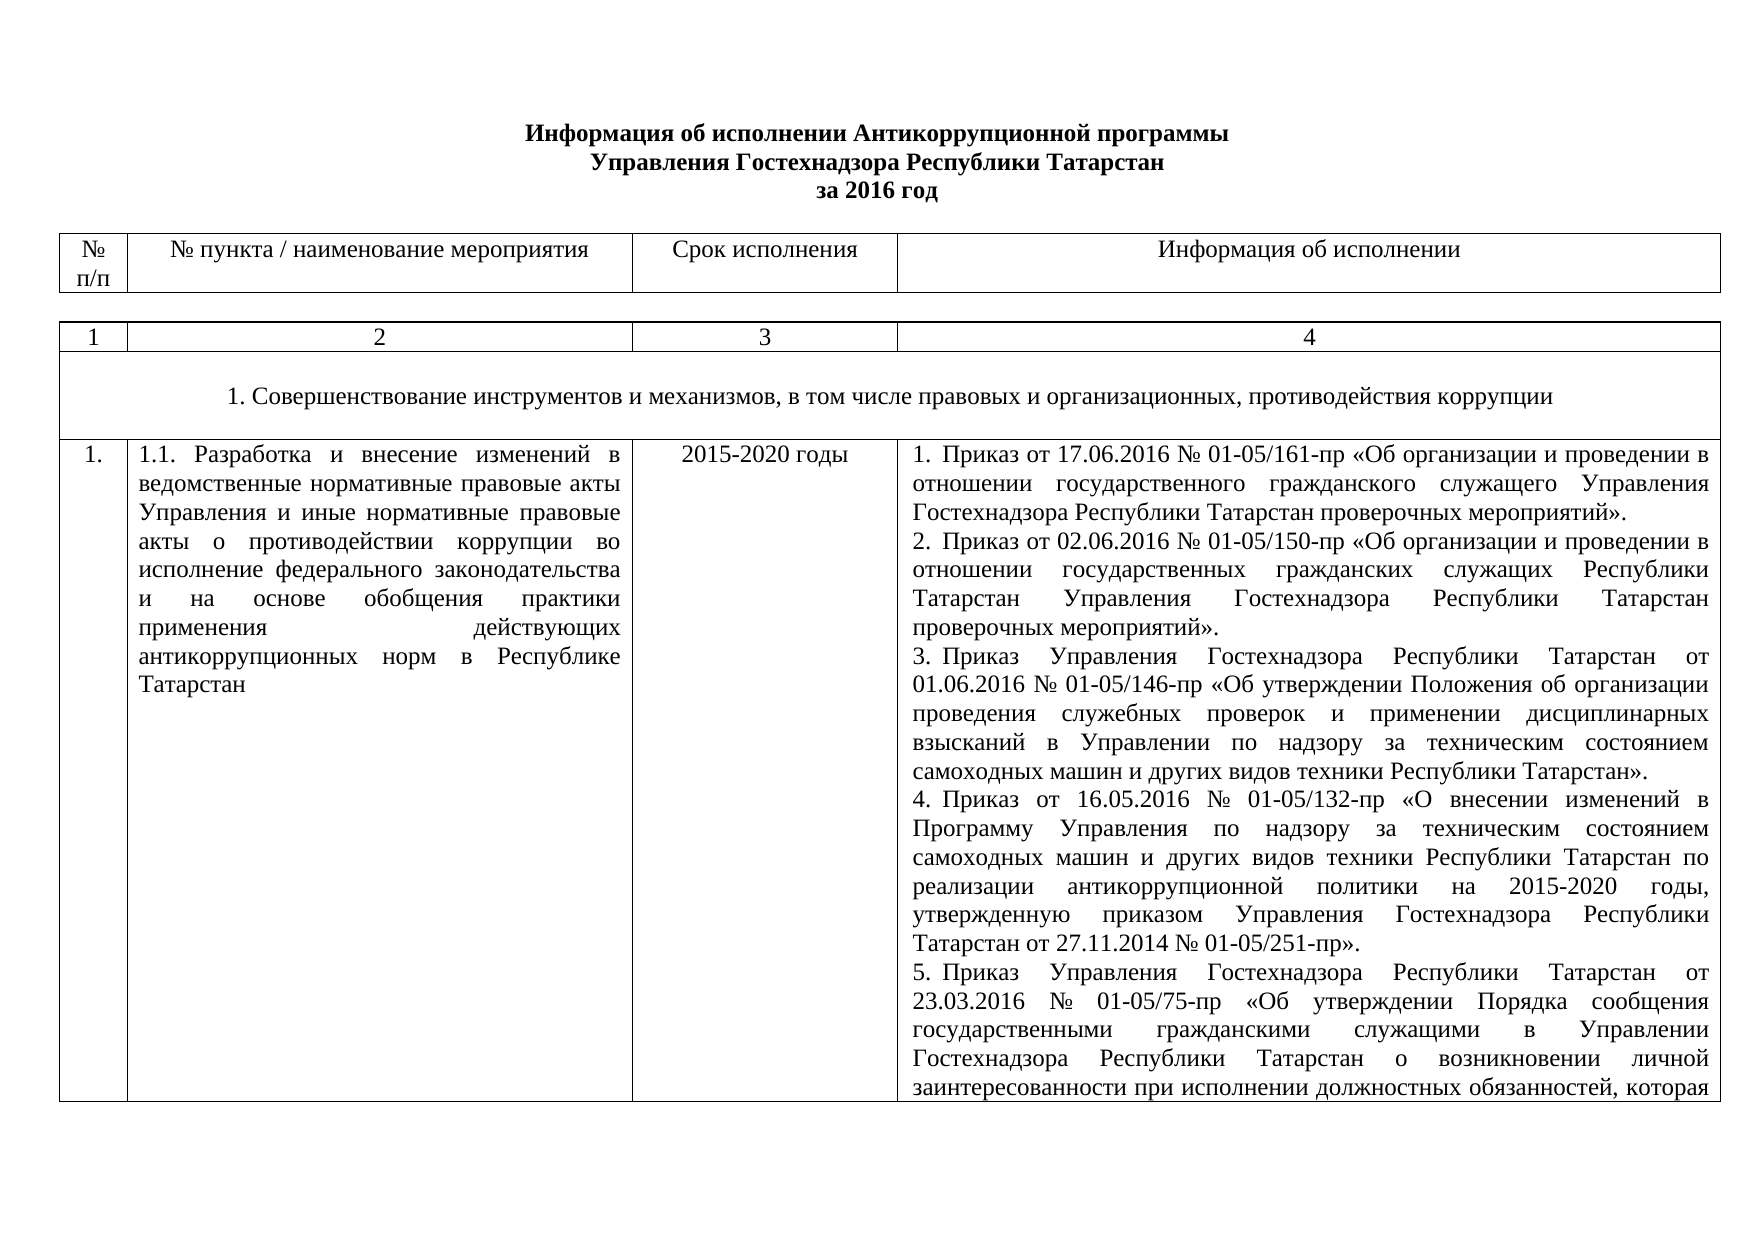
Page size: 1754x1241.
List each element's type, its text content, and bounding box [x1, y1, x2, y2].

table_cell 1. Совершенствование инструментов и механизмов, в том числе правовых и организационных, противодействия коррупции [60, 352, 1720, 438]
table_header Информация об исполнении [898, 234, 1720, 292]
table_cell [898, 440, 1720, 1101]
table_cell 2015-2020 годы [633, 440, 897, 1101]
table_header 3 [633, 323, 897, 351]
text Информация об исполнении Антикоррупционной программы [59, 118, 1695, 147]
text Управления Гостехнадзора Республики Татарстан [59, 147, 1695, 176]
text за 2016 год [59, 176, 1695, 204]
table_header 2 [128, 323, 632, 351]
table_header № пункта / наименование мероприятия [128, 234, 632, 292]
table_cell 1. [60, 440, 127, 1101]
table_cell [128, 440, 632, 1101]
table_header Срок исполнения [633, 234, 897, 292]
table_header 1 [60, 323, 127, 351]
table_header № п/п [60, 234, 127, 292]
table_header 4 [898, 323, 1720, 351]
